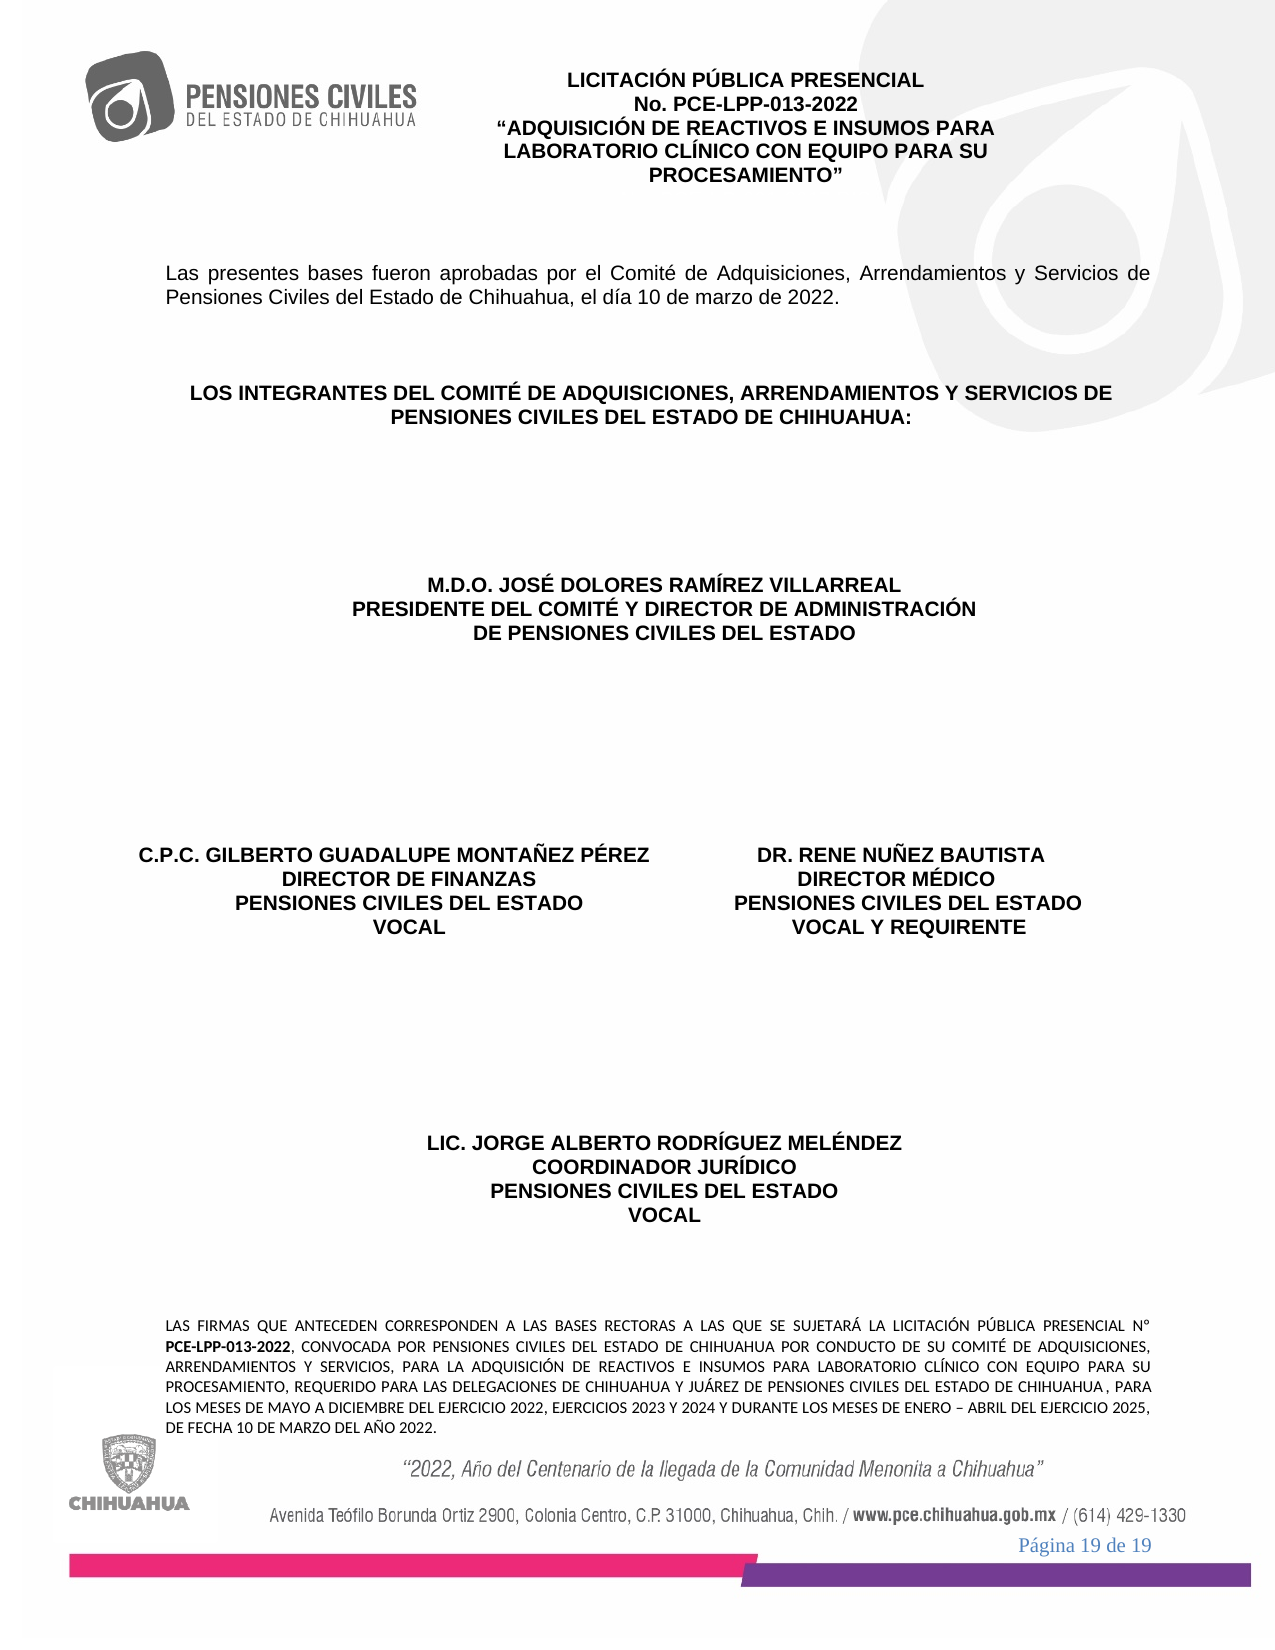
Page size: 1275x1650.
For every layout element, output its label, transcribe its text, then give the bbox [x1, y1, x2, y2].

picture [21, 0, 1275, 1638]
table_header LOS INTEGRANTES DEL COMITÉ DE ADQUISICIONES, ARRENDAMIENTOS Y SERVICIOS DE PENSIONES CIVILES DEL ESTADO DE CHIHUAHUA: M.D.O. JOSÉ DOLORES RAMÍREZ VILLARREAL PRESIDENTE DEL COMITÉ Y DIRECTOR DE ADMINISTRACIÓN DE PENSIONES CIVILES DEL ESTADO [136, 357, 1193, 652]
table_cell DR. RENE NUÑEZ BAUTISTA DIRECTOR MÉDICO PENSIONES CIVILES DEL ESTADO VOCAL Y REQUIRENTE [682, 652, 1193, 939]
table_cell LIC. JORGE ALBERTO RODRÍGUEZ MELÉNDEZ COORDINADOR JURÍDICO PENSIONES CIVILES DEL ESTADO VOCAL [136, 939, 1193, 1227]
text LAS FIRMAS QUE ANTECEDEN CORRESPONDEN A LAS BASES RECTORAS A LAS QUE SE SUJETARÁ LA LICITACIÓN PÚBLICA PRESENCIAL Nº PCE-LPP-013-2022, CONVOCADA POR PENSIONES CIVILES DEL ESTADO DE CHIHUAHUA POR CONDUCTO DE SU COMITÉ DE ADQUISICIONES, ARRENDAMIENTOS Y SERVICIOS, PARA LA ADQUISICIÓN DE REACTIVOS E INSUMOS PARA LABORATORIO CLÍNICO CON EQUIPO PARA SU PROCESAMIENTO, REQUERIDO PARA LAS DELEGACIONES DE CHIHUAHUA Y JUÁREZ DE PENSIONES CIVILES DEL ESTADO DE CHIHUAHUA, PARA LOS MESES DE MAYO A DICIEMBRE DEL EJERCICIO 2022, EJERCICIOS 2023 Y 2024 Y DURANTE LOS MESES DE ENERO – ABRIL DEL EJERCICIO 2025, DE FECHA 10 DE MARZO DEL AÑO 2022. [165, 1316, 1152, 1437]
text Las presentes bases fueron aprobadas por el Comité de Adquisiciones, Arrendamientos y Servicios de Pensiones Civiles del Estado de Chihuahua, el día 10 de marzo de 2022. [165, 261, 1152, 309]
table_cell C.P.C. GILBERTO GUADALUPE MONTAÑEZ PÉREZ DIRECTOR DE FINANZAS PENSIONES CIVILES DEL ESTADO VOCAL [136, 652, 682, 939]
